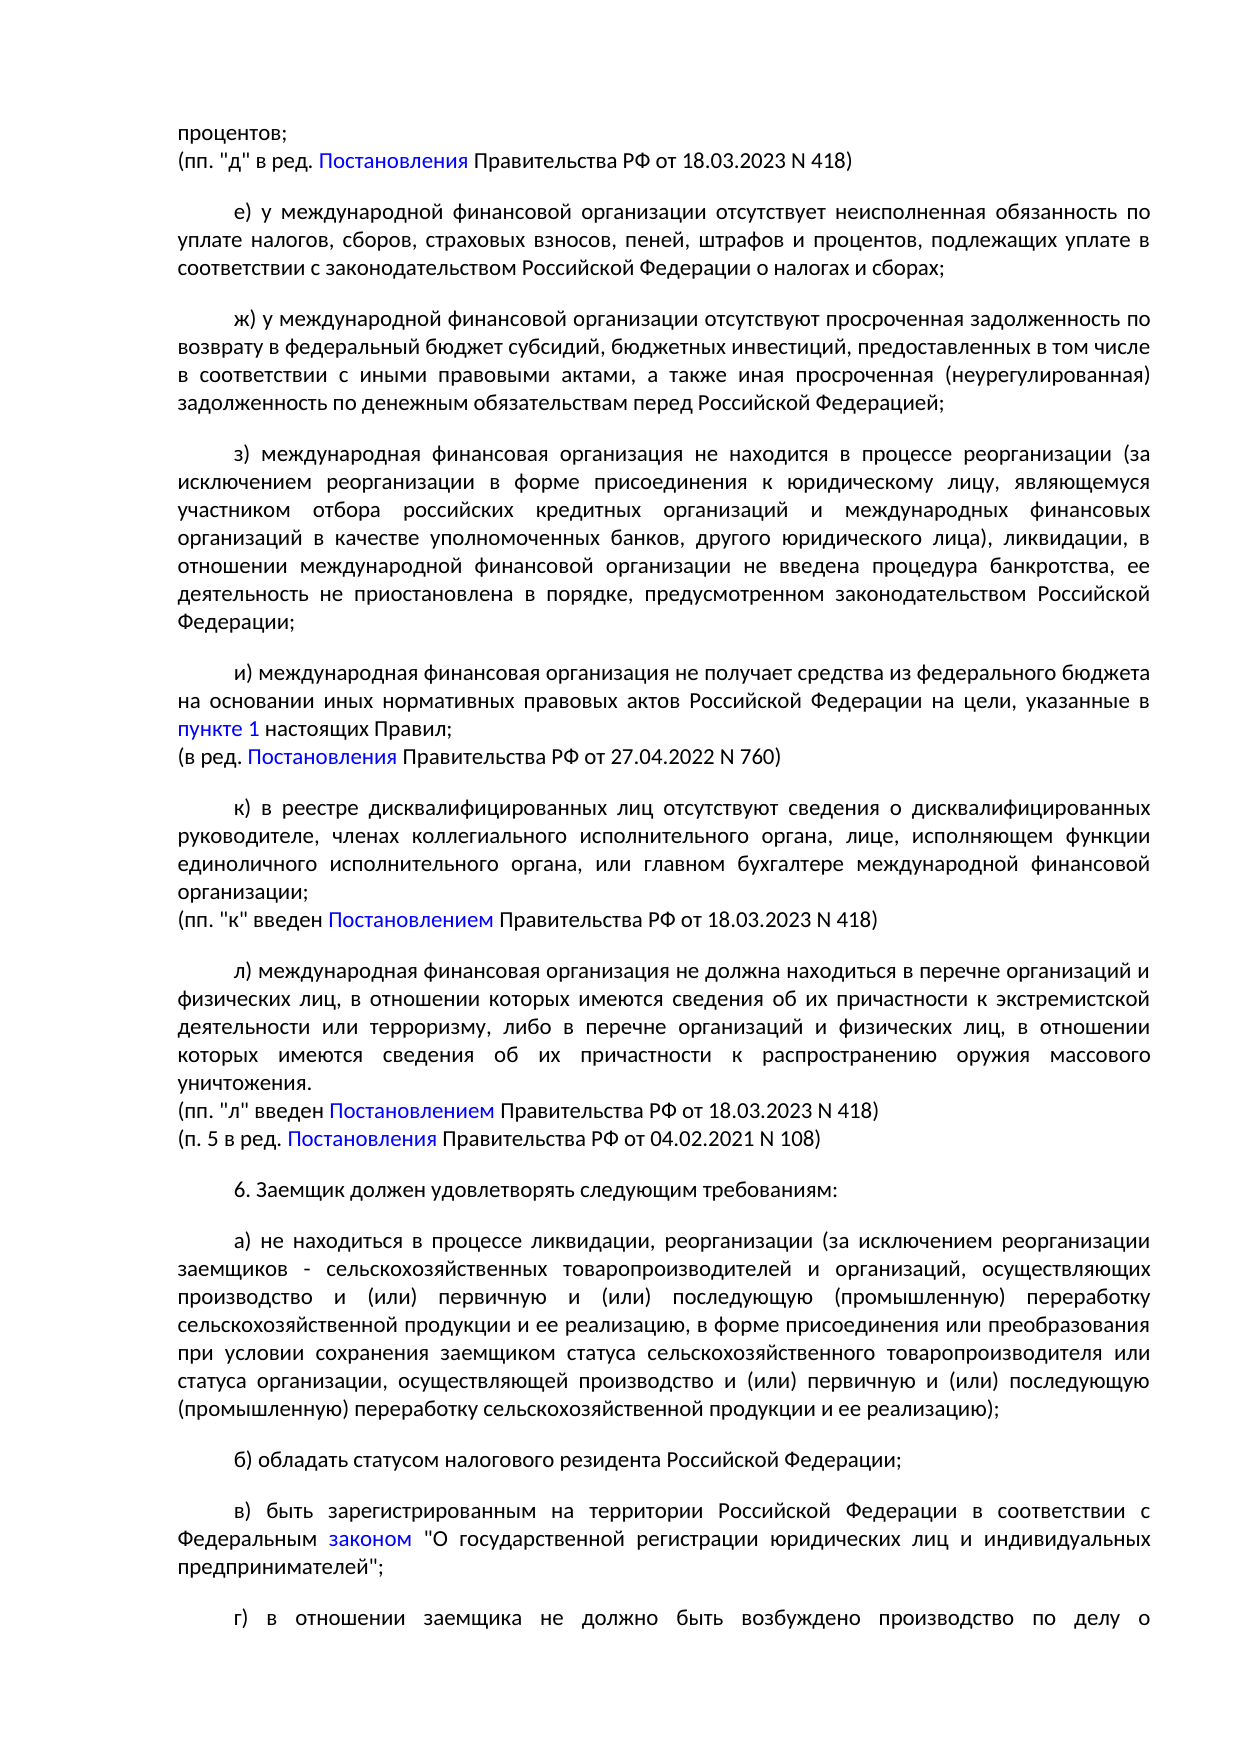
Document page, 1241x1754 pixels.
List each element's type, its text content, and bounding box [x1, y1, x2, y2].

text (п. 5 в ред. Постановления Правительства РФ от 04.02.2021 N 108) [177, 1124, 1152, 1152]
text и) международная финансовая организация не получает средства из федерального бюджета на основании иных нормативных правовых актов Российской Федерации на цели, указанные в пункте 1 настоящих Правил; [177, 658, 1152, 742]
text ж) у международной финансовой организации отсутствуют просроченная задолженность по возврату в федеральный бюджет субсидий, бюджетных инвестиций, предоставленных в том числе в соответствии с иными правовыми актами, а также иная просроченная (неурегулированная) задолженность по денежным обязательствам перед Российской Федерацией; [177, 304, 1152, 416]
text з) международная финансовая организация не находится в процессе реорганизации (за исключением реорганизации в форме присоединения к юридическому лицу, являющемуся участником отбора российских кредитных организаций и международных финансовых организаций в качестве уполномоченных банков, другого юридического лица), ликвидации, в отношении международной финансовой организации не введена процедура банкротства, ее деятельность не приостановлена в порядке, предусмотренном законодательством Российской Федерации; [177, 439, 1152, 635]
text к) в реестре дисквалифицированных лиц отсутствуют сведения о дисквалифицированных руководителе, членах коллегиального исполнительного органа, лице, исполняющем функции единоличного исполнительного органа, или главном бухгалтере международной финансовой организации; [177, 793, 1152, 905]
text б) обладать статусом налогового резидента Российской Федерации; [177, 1445, 1152, 1473]
text е) у международной финансовой организации отсутствует неисполненная обязанность по уплате налогов, сборов, страховых взносов, пеней, штрафов и процентов, подлежащих уплате в соответствии с законодательством Российской Федерации о налогах и сборах; [177, 197, 1152, 281]
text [177, 1603, 1152, 1631]
text 6. Заемщик должен удовлетворять следующим требованиям: [177, 1175, 1152, 1203]
text (пп. "к" введен Постановлением Правительства РФ от 18.03.2023 N 418) [177, 905, 1152, 933]
text л) международная финансовая организация не должна находиться в перечне организаций и физических лиц, в отношении которых имеются сведения об их причастности к экстремистской деятельности или терроризму, либо в перечне организаций и физических лиц, в отношении которых имеются сведения об их причастности к распространению оружия массового уничтожения. [177, 956, 1152, 1096]
text (пп. "л" введен Постановлением Правительства РФ от 18.03.2023 N 418) [177, 1096, 1152, 1124]
text (в ред. Постановления Правительства РФ от 27.04.2022 N 760) [177, 742, 1152, 770]
text (пп. "д" в ред. Постановления Правительства РФ от 18.03.2023 N 418) [177, 146, 1152, 174]
text а) не находиться в процессе ликвидации, реорганизации (за исключением реорганизации заемщиков - сельскохозяйственных товаропроизводителей и организаций, осуществляющих производство и (или) первичную и (или) последующую (промышленную) переработку сельскохозяйственной продукции и ее реализацию, в форме присоединения или преобразования при условии сохранения заемщиком статуса сельскохозяйственного товаропроизводителя или статуса организации, осуществляющей производство и (или) первичную и (или) последующую (промышленную) переработку сельскохозяйственной продукции и ее реализацию); [177, 1226, 1152, 1422]
text в) быть зарегистрированным на территории Российской Федерации в соответствии с Федеральным законом "О государственной регистрации юридических лиц и индивидуальных предпринимателей"; [177, 1496, 1152, 1580]
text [177, 118, 1152, 146]
